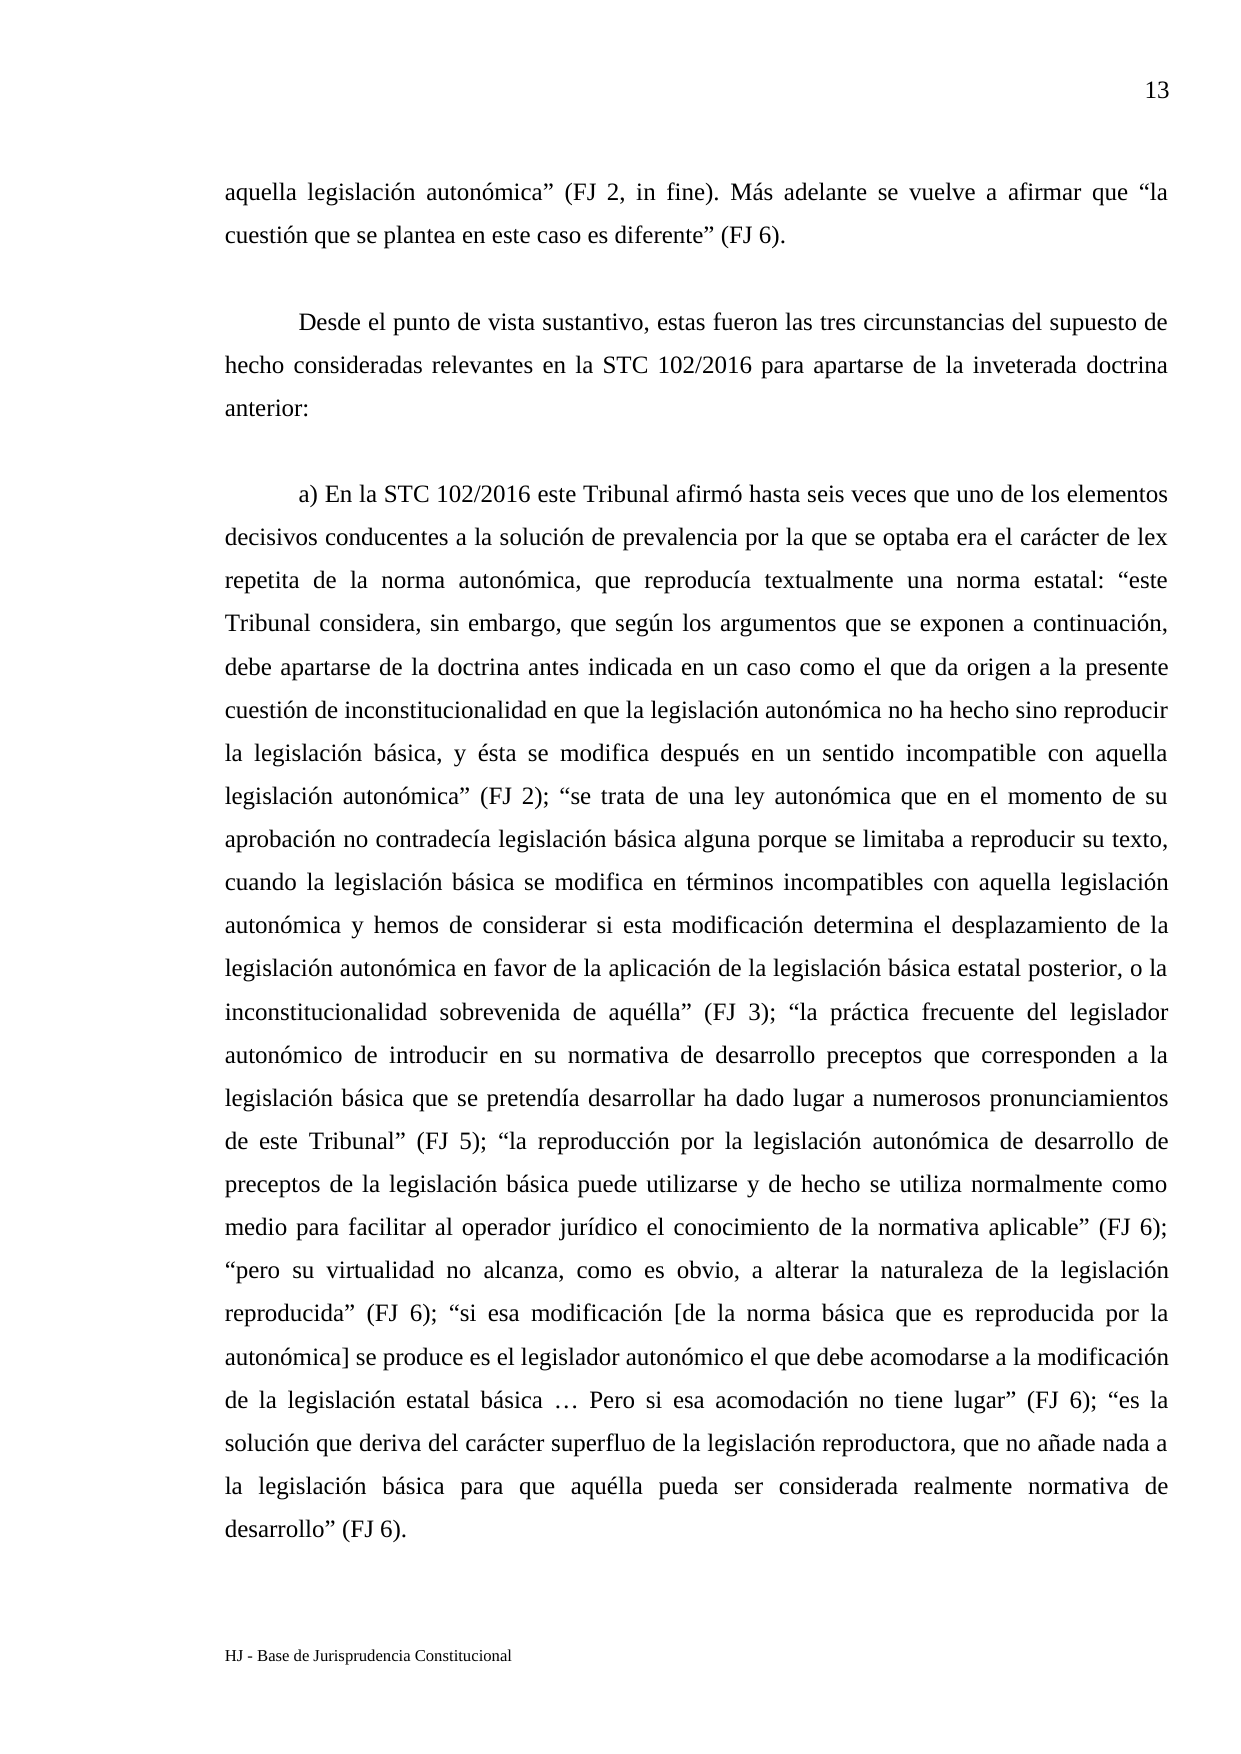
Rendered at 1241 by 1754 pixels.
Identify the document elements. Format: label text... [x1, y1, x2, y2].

text Desde el punto de vista sustantivo, estas fueron las tres circunstancias del supuesto de hecho consideradas relevantes en la STC 102/2016 para apartarse de la inveterada doctrina anterior: [224, 307, 1169, 422]
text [224, 177, 1169, 249]
text a) En la STC 102/2016 este Tribunal afirmó hasta seis veces que uno de los elementos decisivos conducentes a la solución de prevalencia por la que se optaba era el carácter de lex repetita de la norma autonómica, que reproducía textualmente una norma estatal: “este Tribunal considera, sin embargo, que según los argumentos que se exponen a continuación, debe apartarse de la doctrina antes indicada en un caso como el que da origen a la presente cuestión de inconstitucionalidad en que la legislación autonómica no ha hecho sino reproducir la legislación básica, y ésta se modifica después en un sentido incompatible con aquella legislación autonómica” (FJ 2); “se trata de una ley autonómica que en el momento de su aprobación no contradecía legislación básica alguna porque se limitaba a reproducir su texto, cuando la legislación básica se modifica en términos incompatibles con aquella legislación autonómica y hemos de considerar si esta modificación determina el desplazamiento de la legislación autonómica en favor de la aplicación de la legislación básica estatal posterior, o la inconstitucionalidad sobrevenida de aquélla” (FJ 3); “la práctica frecuente del legislador autonómico de introducir en su normativa de desarrollo preceptos que corresponden a la legislación básica que se pretendía desarrollar ha dado lugar a numerosos pronunciamientos de este Tribunal” (FJ 5); “la reproducción por la legislación autonómica de desarrollo de preceptos de la legislación básica puede utilizarse y de hecho se utiliza normalmente como medio para facilitar al operador jurídico el conocimiento de la normativa aplicable” (FJ 6); “pero su virtualidad no alcanza, como es obvio, a alterar la naturaleza de la legislación reproducida” (FJ 6); “si esa modificación [de la norma básica que es reproducida por la autonómica] se produce es el legislador autonómico el que debe acomodarse a la modificación de la legislación estatal básica … Pero si esa acomodación no tiene lugar” (FJ 6); “es la solución que deriva del carácter superfluo de la legislación reproductora, que no añade nada a la legislación básica para que aquélla pueda ser considerada realmente normativa de desarrollo” (FJ 6). [224, 479, 1169, 1543]
